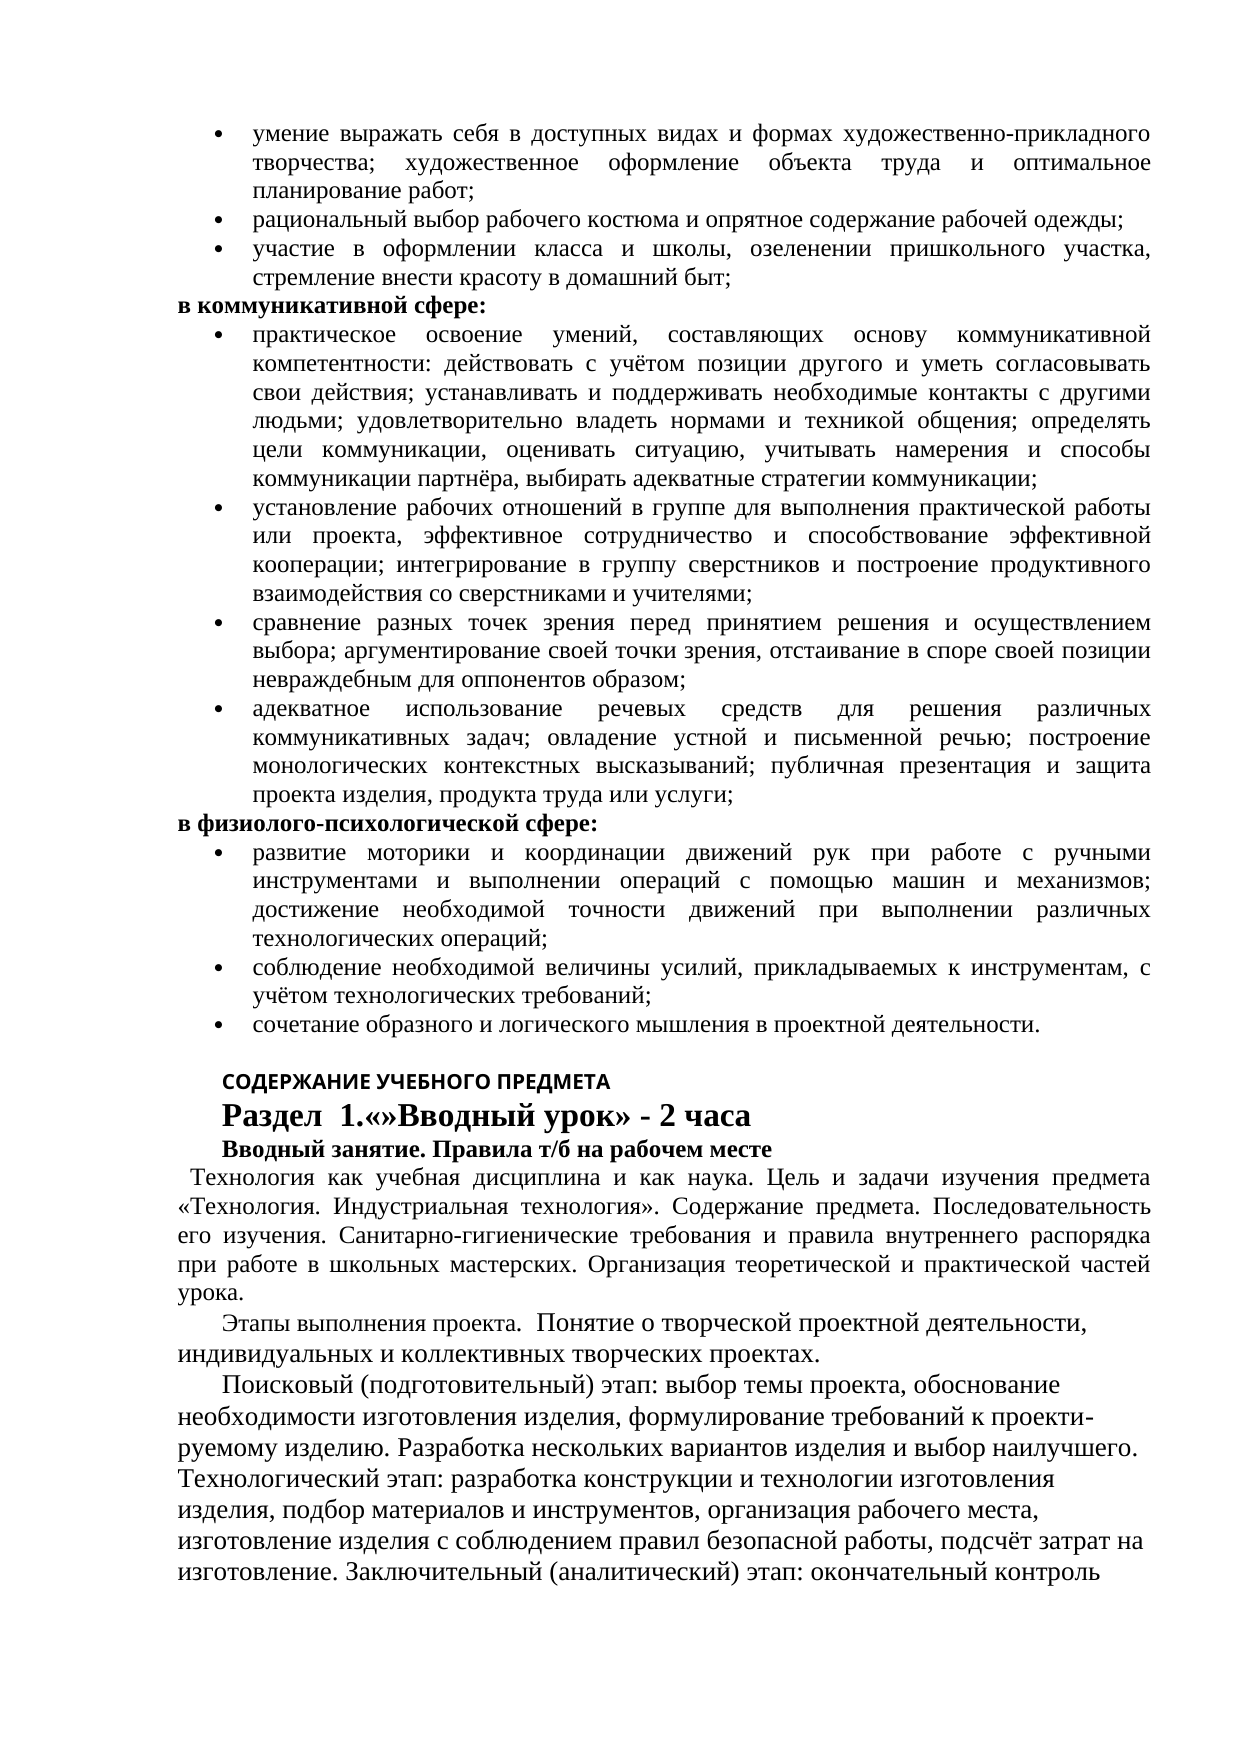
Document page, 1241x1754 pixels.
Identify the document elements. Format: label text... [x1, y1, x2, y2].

list развитие моторики и координации движений рук при работе с ручными инструментами и выполнении операций с помощью машин и механизмов; достижение необходимой точности движений при выполнении различных технологических операций; [215, 837, 1152, 952]
list рациональный выбор рабочего костюма и опрятное содержание рабочей одежды; [215, 204, 1152, 233]
text СОДЕРЖАНИЕ УЧЕБНОГО ПРЕДМЕТА [177, 1067, 1152, 1095]
text Раздел 1.«»Вводный урок» - 2 часа [177, 1095, 1152, 1134]
list участие в оформлении класса и школы, озеленении пришкольного участка, стремление внести красоту в домашний быт; [215, 233, 1152, 291]
list практическое освоение умений, составляющих основу коммуникативной компетентности: действовать с учётом позиции другого и уметь согласовывать свои действия; устанавливать и поддерживать необходимые контакты с другими людьми; удовлетворительно владеть нормами и техникой общения; определять цели коммуникации, оценивать ситуацию, учитывать намерения и способы коммуникации партнёра, выбирать адекватные стратегии коммуникации; [215, 319, 1152, 492]
list умение выражать себя в доступных видах и формах художественно-прикладного творчества; художественное оформление объекта труда и оптимальное планирование работ; [215, 118, 1152, 204]
list сравнение разных точек зрения перед принятием решения и осуществлением выбора; аргументирование своей точки зрения, отстаивание в споре своей позиции невраждебным для оппонентов образом; [215, 607, 1152, 693]
list сочетание образного и логического мышления в проектной деятельности. [215, 1009, 1152, 1038]
text Технология как учебная дисциплина и как наука. Цель и задачи изучения предмета «Технология. Индустриальная технология». Содержание предмета. Последовательность его изучения. Санитарно-гигиенические требования и правила внутреннего распорядка при работе в школьных мастерских. Организация теоретической и практической частей урока. [177, 1162, 1152, 1306]
list адекватное использование речевых средств для решения различных коммуникативных задач; овладение устной и письменной речью; построение монологических контекстных высказываний; публичная презентация и защита проекта изделия, продукта труда или услуги; [215, 693, 1152, 808]
text Вводный занятие. Правила т/б на рабочем месте [177, 1134, 1152, 1162]
text в физиолого-психологической сфере: [177, 808, 1152, 837]
text в коммуникативной сфере: [177, 291, 1152, 319]
text Этапы выполнения проекта. Понятие о творческой проектной деятельности, индивидуальных и коллективных творческих проектах. [177, 1306, 1152, 1368]
list соблюдение необходимой величины усилий, прикладываемых к инструментам, с учётом технологических требований; [215, 952, 1152, 1009]
list установление рабочих отношений в группе для выполнения практической работы или проекта, эффективное сотрудничество и способствование эффективной кооперации; интегрирование в группу сверстников и построение продуктивного взаимодействия со сверстниками и учителями; [215, 492, 1152, 607]
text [177, 1368, 1152, 1586]
